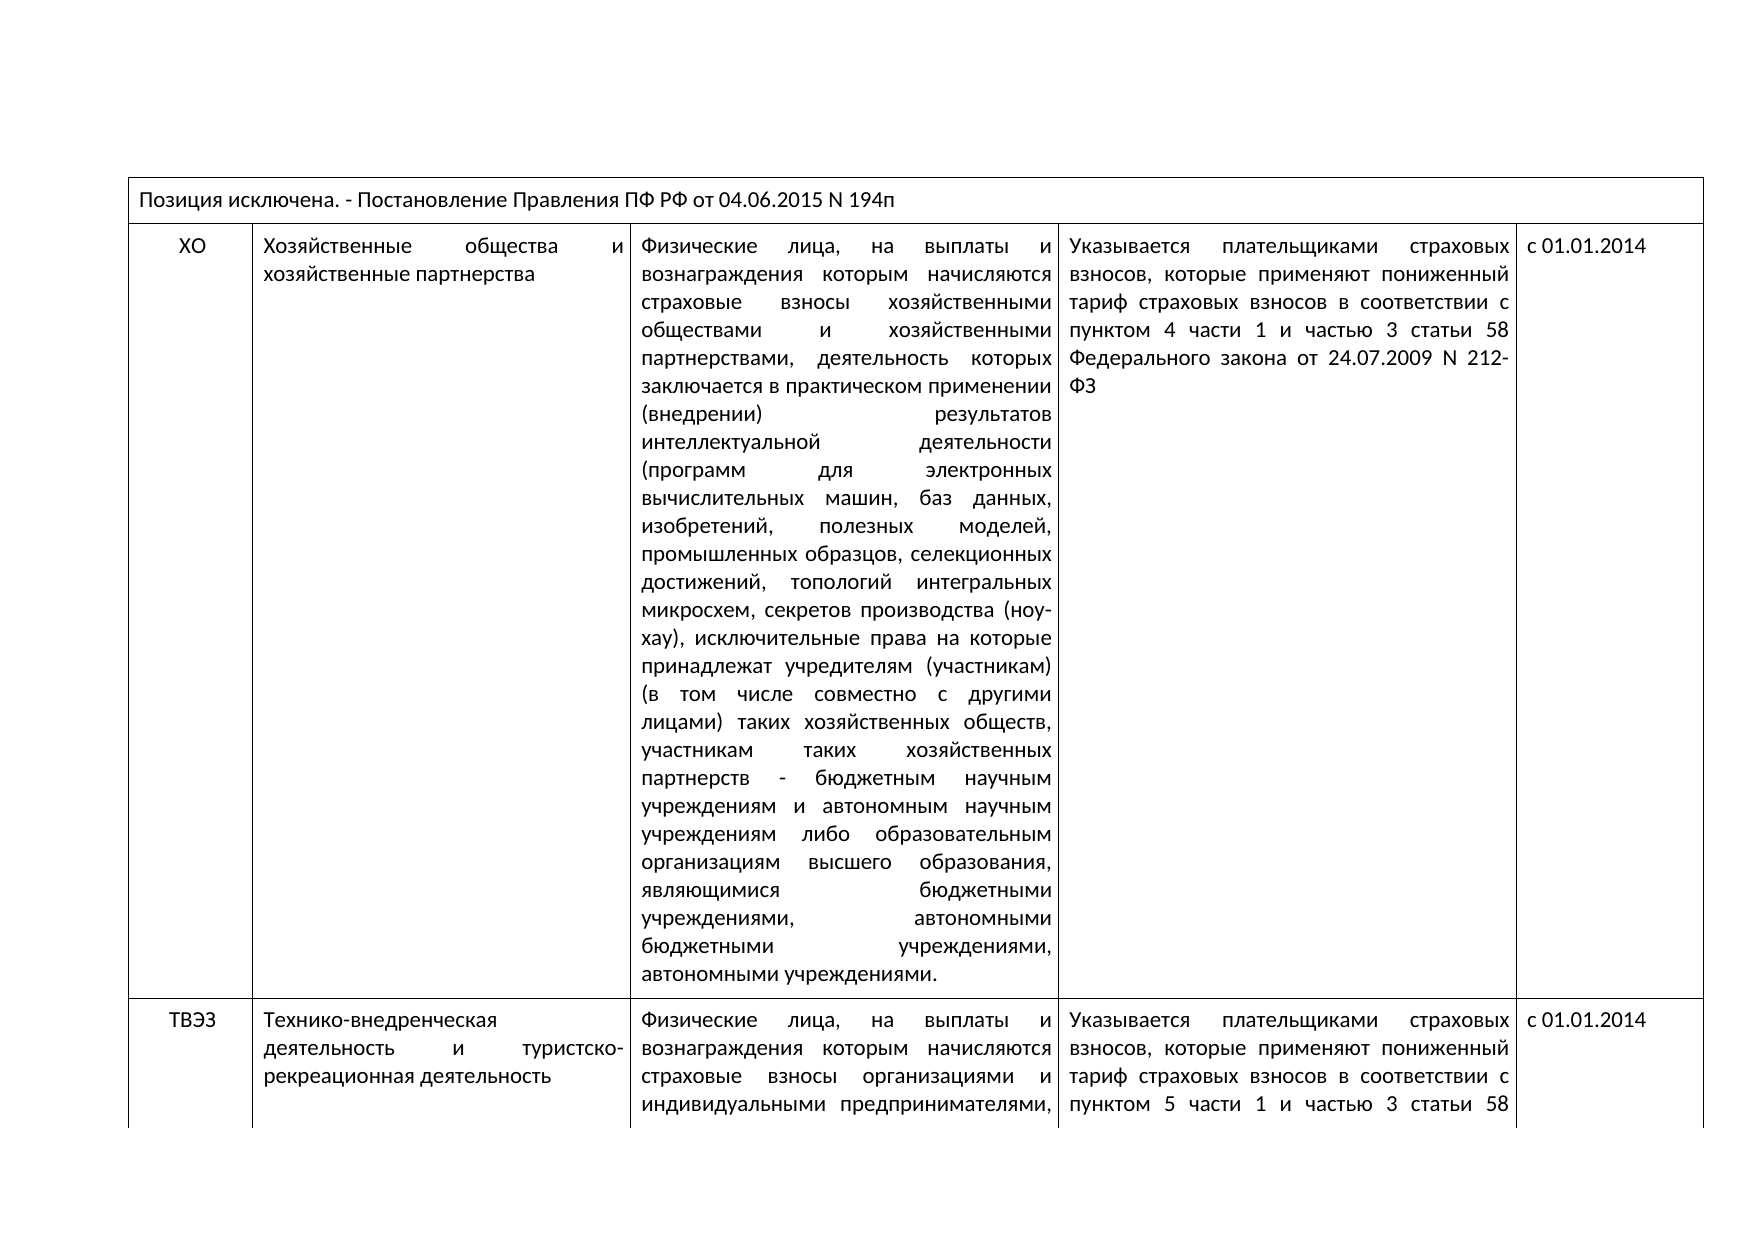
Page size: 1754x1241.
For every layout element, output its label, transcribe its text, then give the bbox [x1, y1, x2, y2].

table_cell Указывается плательщиками страховых взносов, которые применяют пониженный тариф страховых взносов в соответствии с пунктом 4 части 1 и частью 3 статьи 58 Федерального закона от 24.07.2009 N 212-ФЗ [1059, 224, 1516, 998]
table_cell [129, 178, 1703, 223]
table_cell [1059, 999, 1516, 1128]
table_cell ХО [129, 224, 252, 998]
table_cell ТВЭЗ [129, 999, 252, 1128]
table_cell с 01.01.2014 [1517, 224, 1703, 998]
table_cell Хозяйственные общества и хозяйственные партнерства [253, 224, 630, 998]
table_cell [253, 999, 630, 1128]
table_cell Физические лица, на выплаты и вознаграждения которым начисляются страховые взносы хозяйственными обществами и хозяйственными партнерствами, деятельность которых заключается в практическом применении (внедрении) результатов интеллектуальной деятельности (программ для электронных вычислительных машин, баз данных, изобретений, полезных моделей, промышленных образцов, селекционных достижений, топологий интегральных микросхем, секретов производства (ноу-хау), исключительные права на которые принадлежат учредителям (участникам) (в том числе совместно с другими лицами) таких хозяйственных обществ, участникам таких хозяйственных партнерств - бюджетным научным учреждениям и автономным научным учреждениям либо образовательным организациям высшего образования, являющимися бюджетными учреждениями, автономными бюджетными учреждениями, автономными учреждениями. [631, 224, 1058, 998]
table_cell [631, 999, 1058, 1128]
table_cell с 01.01.2014 [1517, 999, 1703, 1128]
